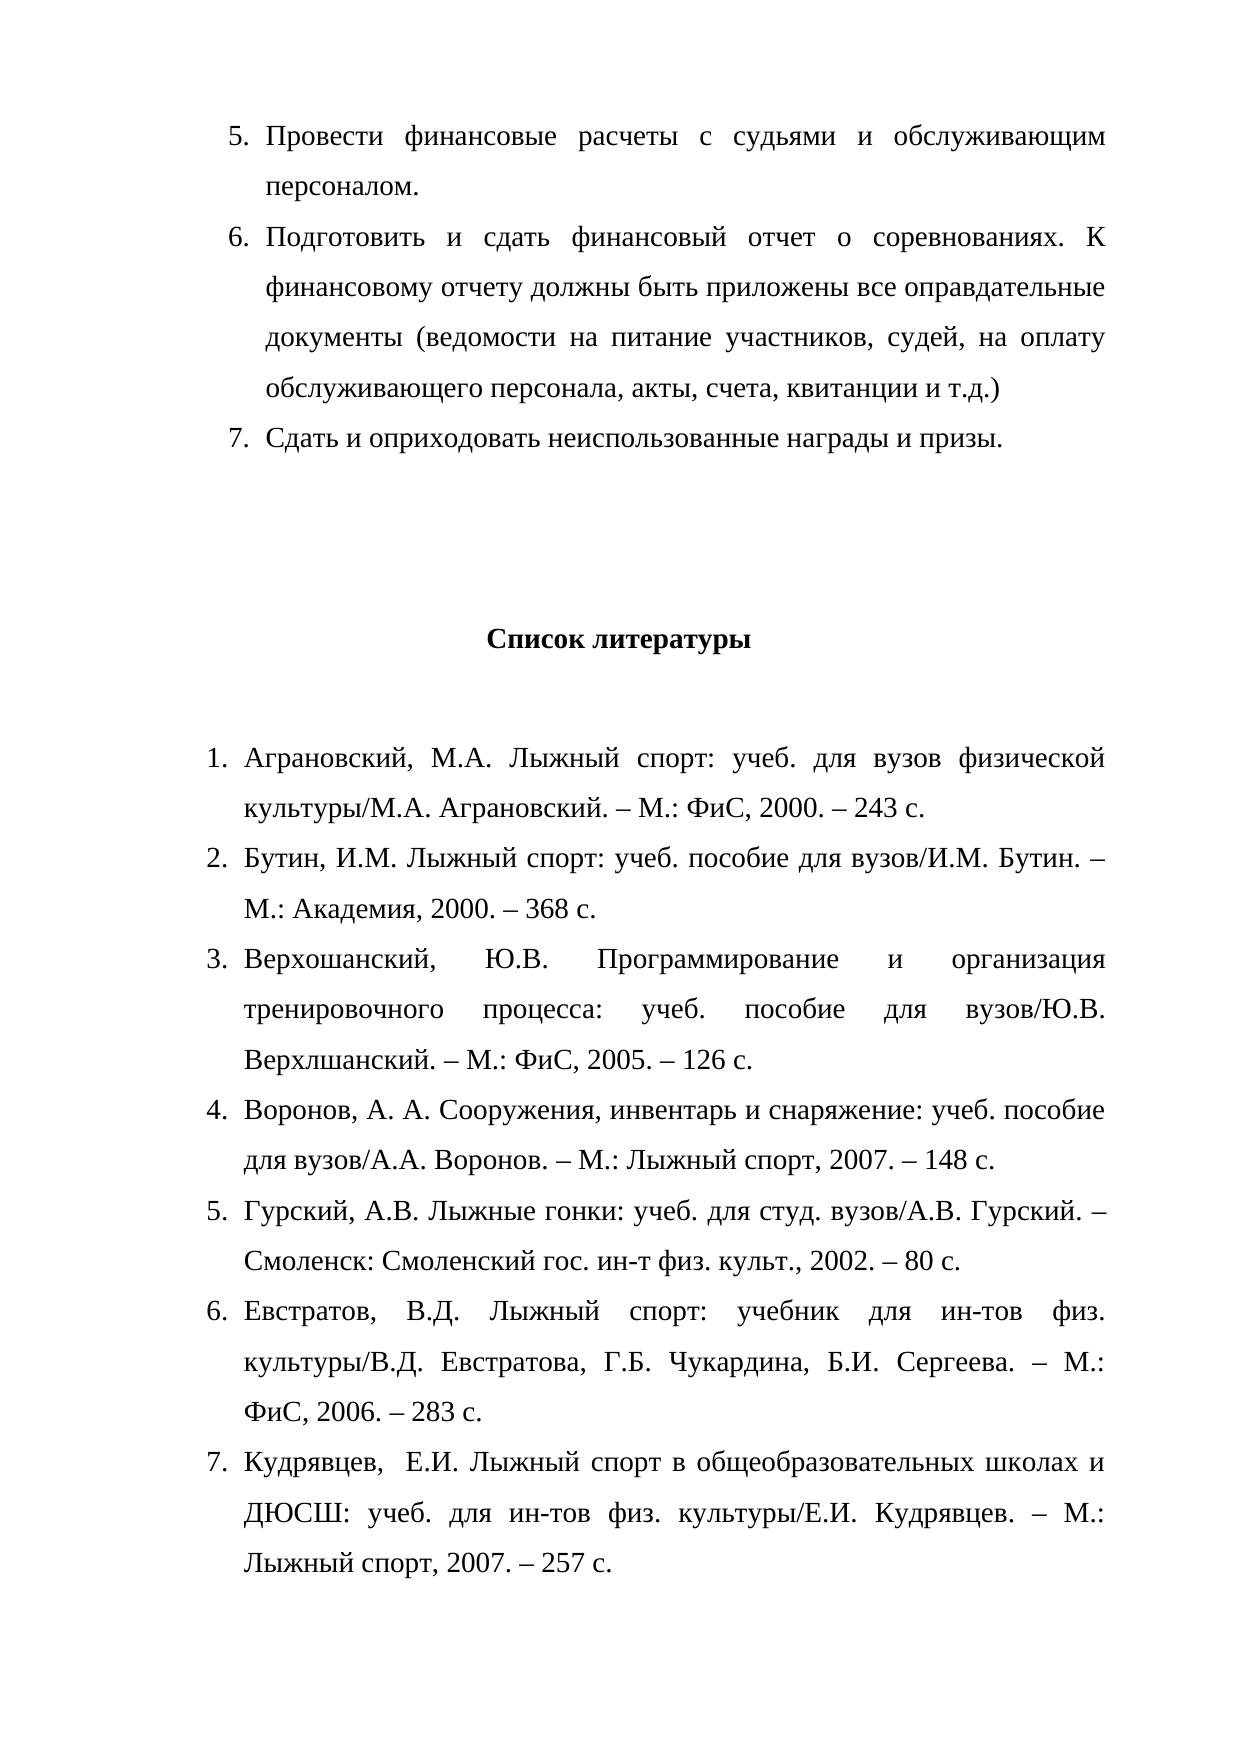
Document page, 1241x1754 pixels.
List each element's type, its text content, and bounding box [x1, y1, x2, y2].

list Бутин, И.М. Лыжный спорт: учеб. пособие для вузов/И.М. Бутин. – М.: Академия, 2000. – 368 с. [206, 841, 1106, 924]
list Кудрявцев, Е.И. Лыжный спорт в общеобразовательных школах и ДЮСШ: учеб. для ин-тов физ. культуры/Е.И. Кудрявцев. – М.: Лыжный спорт, 2007. – 257 с. [206, 1444, 1106, 1578]
list Сдать и оприходовать неиспользованные награды и призы. [228, 420, 1106, 453]
text Список литературы [131, 621, 1106, 655]
list Воронов, А. А. Сооружения, инвентарь и снаряжение: учеб. пособие для вузов/А.А. Воронов. – М.: Лыжный спорт, 2007. – 148 с. [206, 1092, 1106, 1176]
list Верхошанский, Ю.В. Программирование и организация тренировочного процесса: учеб. пособие для вузов/Ю.В. Верхлшанский. – М.: ФиС, 2005. – 126 с. [206, 941, 1106, 1075]
list Евстратов, В.Д. Лыжный спорт: учебник для ин-тов физ. культуры/В.Д. Евстратова, Г.Б. Чукардина, Б.И. Сергеева. – М.: ФиС, 2006. – 283 с. [206, 1293, 1106, 1428]
list Гурский, А.В. Лыжные гонки: учеб. для студ. вузов/А.В. Гурский. – Смоленск: Смоленский гос. ин-т физ. культ., 2002. – 80 с. [206, 1193, 1106, 1277]
list Подготовить и сдать финансовый отчет о соревнованиях. К финансовому отчету должны быть приложены все оправдательные документы (ведомости на питание участников, судей, на оплату обслуживающего персонала, акты, счета, квитанции и т.д.) [228, 219, 1106, 403]
list Провести финансовые расчеты с судьями и обслуживающим персоналом. [228, 118, 1106, 202]
list Аграновский, М.А. Лыжный спорт: учеб. для вузов физической культуры/М.А. Аграновский. – М.: ФиС, 2000. – 243 с. [206, 740, 1106, 824]
